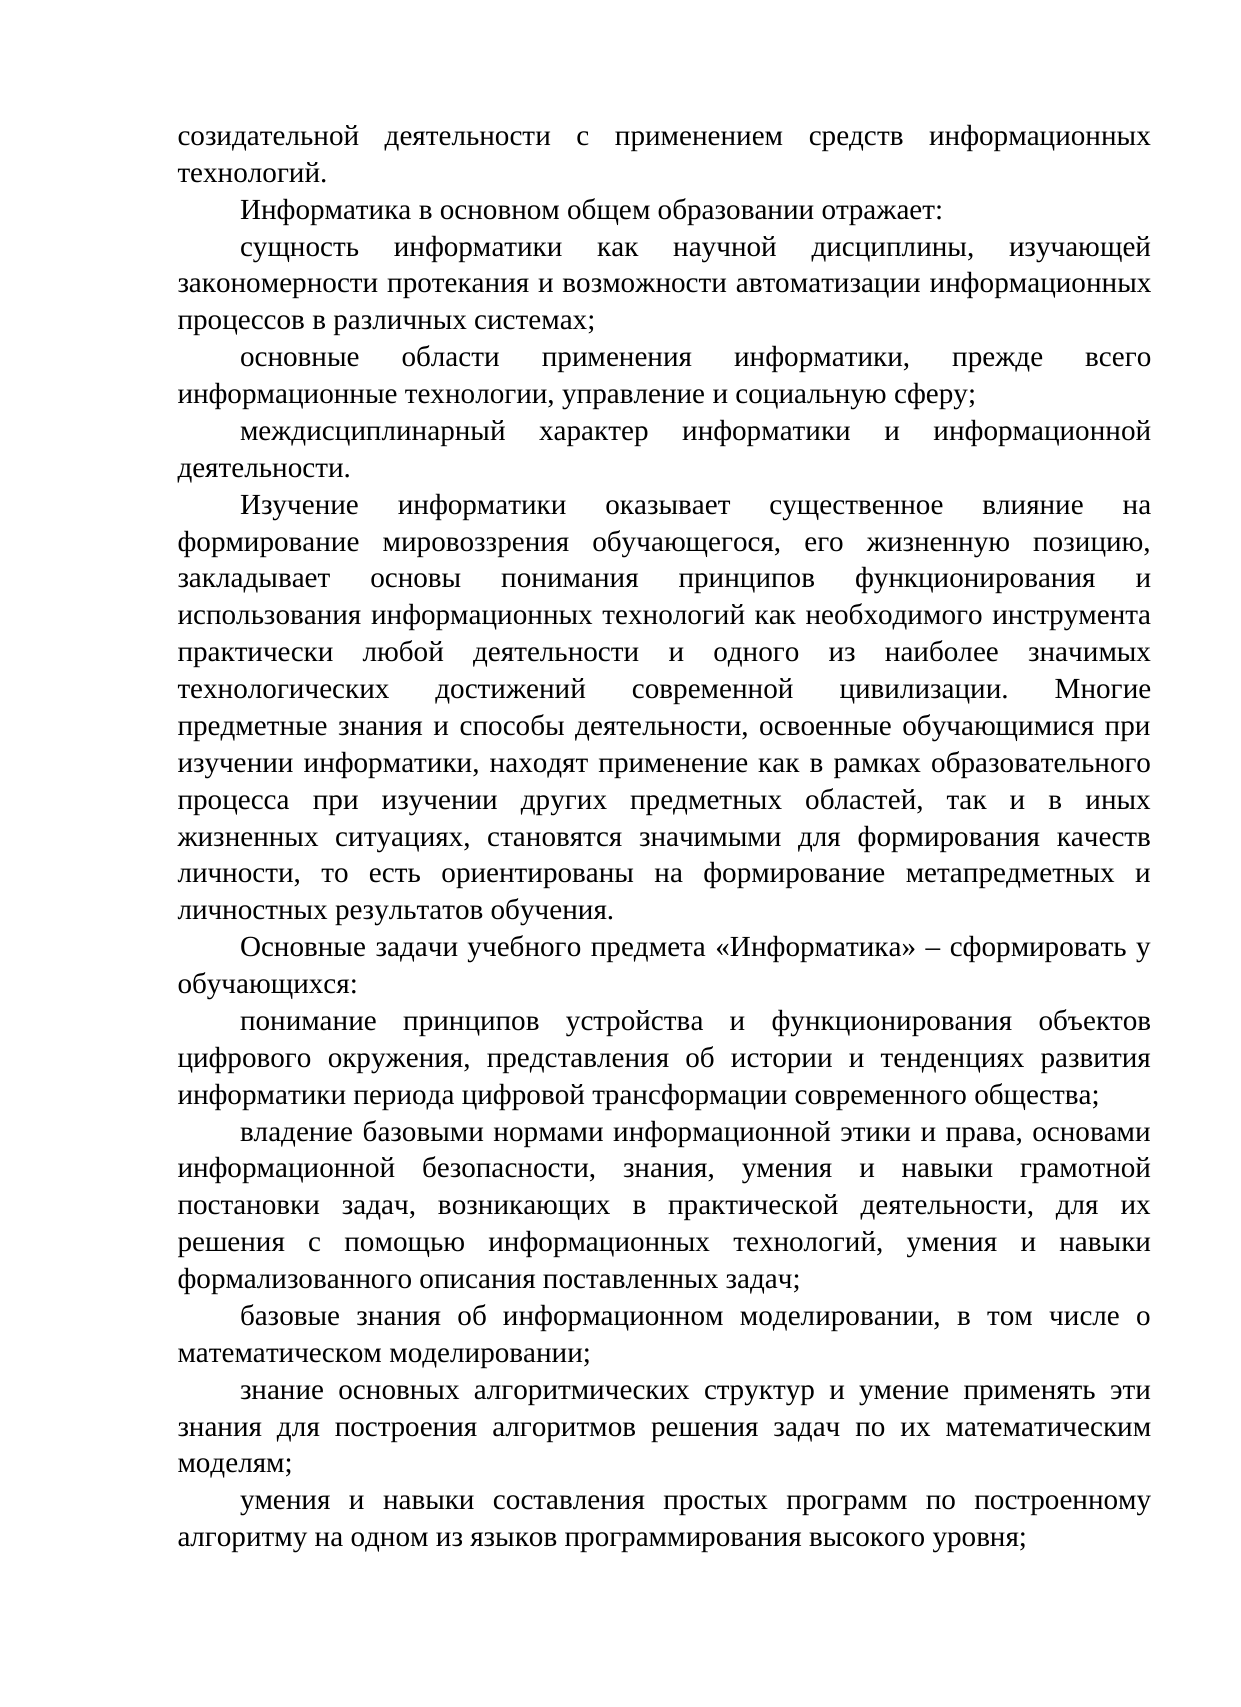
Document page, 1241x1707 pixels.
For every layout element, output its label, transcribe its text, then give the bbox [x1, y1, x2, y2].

text междисциплинарный характер информатики и информационной деятельности. [177, 413, 1152, 483]
text Изучение информатики оказывает существенное влияние на формирование мировоззрения обучающегося, его жизненную позицию, закладывает основы понимания принципов функционирования и использования информационных технологий как необходимого инструмента практически любой деятельности и одного из наиболее значимых технологических достижений современной цивилизации. Многие предметные знания и способы деятельности, освоенные обучающимися при изучении информатики, находят применение как в рамках образовательного процесса при изучении других предметных областей, так и в иных жизненных ситуациях, становятся значимыми для формирования качеств личности, то есть ориентированы на формирование метапредметных и личностных результатов обучения. [177, 487, 1152, 926]
text знание основных алгоритмических структур и умение применять эти знания для построения алгоритмов решения задач по их математическим моделям; [177, 1372, 1152, 1479]
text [177, 118, 1152, 188]
text сущность информатики как научной дисциплины, изучающей закономерности протекания и возможности автоматизации информационных процессов в различных системах; [177, 229, 1152, 336]
text основные области применения информатики, прежде всего информационные технологии, управление и социальную сферу; [177, 339, 1152, 410]
text базовые знания об информационном моделировании, в том числе о математическом моделировании; [177, 1298, 1152, 1368]
text умения и навыки составления простых программ по построенному алгоритму на одном из языков программирования высокого уровня; [177, 1482, 1152, 1553]
text владение базовыми нормами информационной этики и права, основами информационной безопасности, знания, умения и навыки грамотной постановки задач, возникающих в практической деятельности, для их решения с помощью информационных технологий, умения и навыки формализованного описания поставленных задач; [177, 1114, 1152, 1295]
text понимание принципов устройства и функционирования объектов цифрового окружения, представления об истории и тенденциях развития информатики периода цифровой трансформации современного общества; [177, 1003, 1152, 1110]
text Основные задачи учебного предмета «Информатика» – сформировать у обучающихся: [177, 929, 1152, 1000]
text Информатика в основном общем образовании отражает: [177, 192, 1152, 225]
